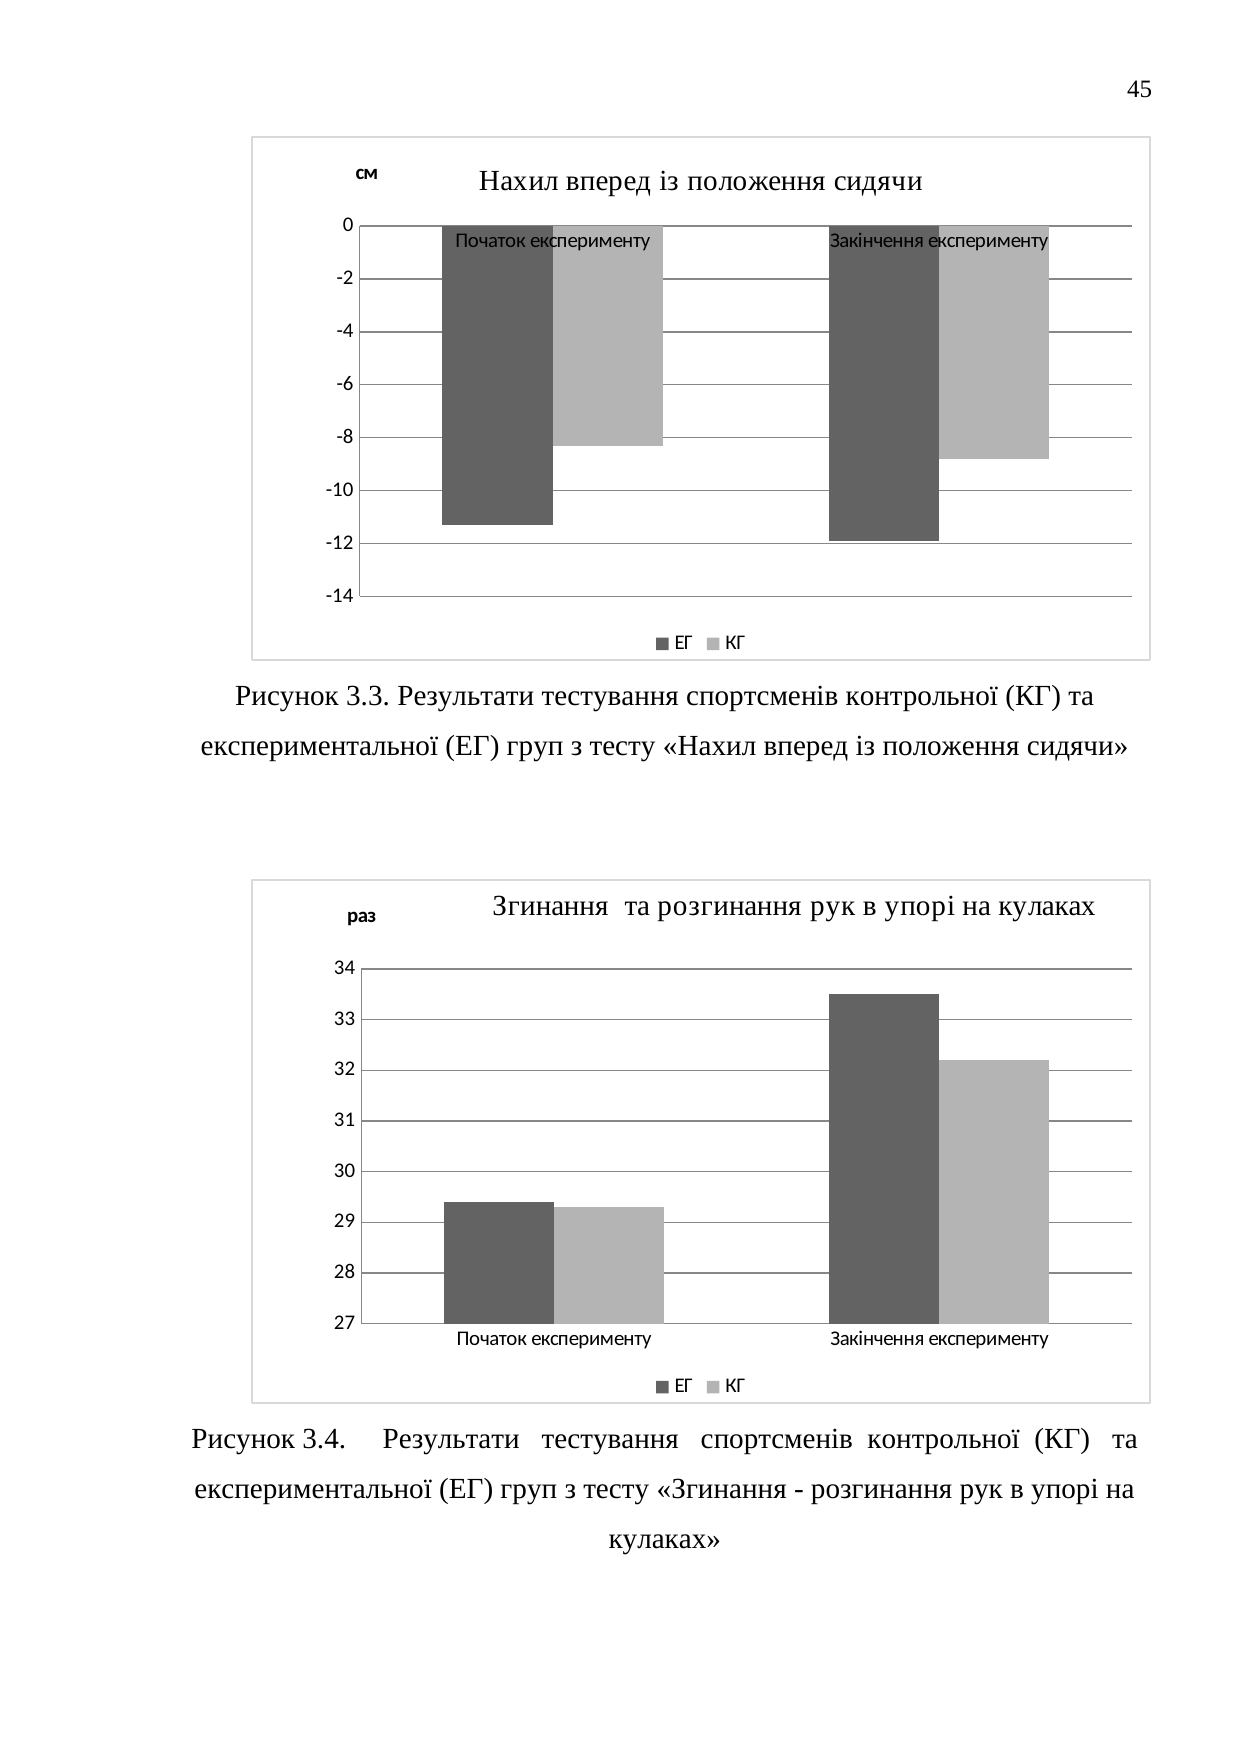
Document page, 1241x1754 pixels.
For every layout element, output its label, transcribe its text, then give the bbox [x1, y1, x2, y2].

text Рисунок 3.3. Результати тестування спортсменів контрольної (КГ) та експериментальної (ЕГ) груп з тесту «Нахил вперед із положення сидячи» [177, 678, 1152, 762]
text Рисунок 3.4. Результати тестування спортсменів контрольної (КГ) та експериментальної (ЕГ) груп з тесту «Згинання - розгинання рук в упорі на кулаках» [177, 1421, 1152, 1555]
